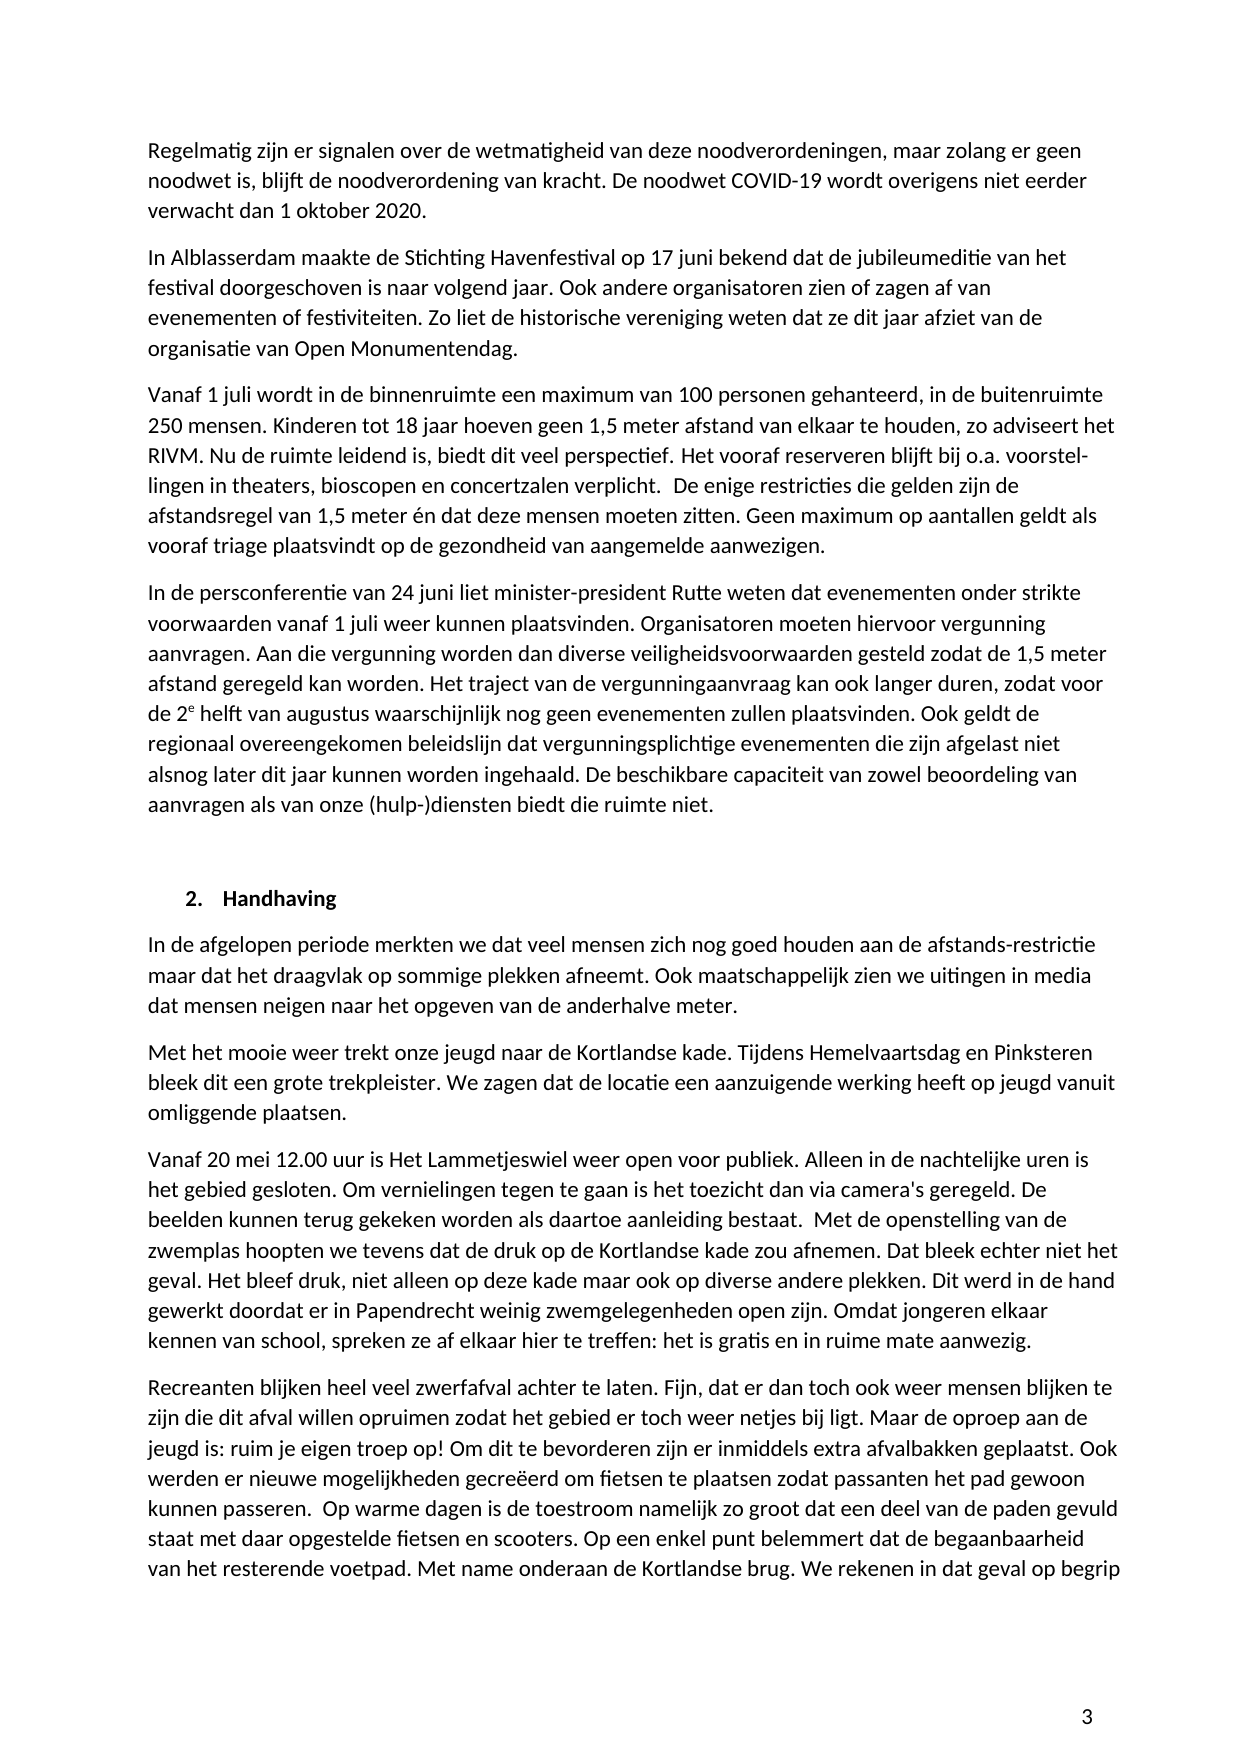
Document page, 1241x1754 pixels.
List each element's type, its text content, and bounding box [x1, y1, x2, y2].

text In de persconferentie van 24 juni liet minister-president Rutte weten dat evenementen onder strikte voorwaarden vanaf 1 juli weer kunnen plaatsvinden. Organisatoren moeten hiervoor vergunning aanvragen. Aan die vergunning worden dan diverse veiligheidsvoorwaarden gesteld zodat de 1,5 meter afstand geregeld kan worden. Het traject van de vergunningaanvraag kan ook langer duren, zodat voor de 2e helft van augustus waarschijnlijk nog geen evenementen zullen plaatsvinden. Ook geldt de regionaal overeengekomen beleidslijn dat vergunningsplichtige evenementen die zijn afgelast niet alsnog later dit jaar kunnen worden ingehaald. De beschikbare capaciteit van zowel beoordeling van aanvragen als van onze (hulp-)diensten biedt die ruimte niet. [148, 578, 1123, 818]
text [148, 1373, 1123, 1583]
text Met het mooie weer trekt onze jeugd naar de Kortlandse kade. Tijdens Hemelvaartsdag en Pinksteren bleek dit een grote trekpleister. We zagen dat de locatie een aanzuigende werking heeft op jeugd vanuit omliggende plaatsen. [148, 1038, 1123, 1126]
text Regelmatig zijn er signalen over de wetmatigheid van deze noodverordeningen, maar zolang er geen noodwet is, blijft de noodverordening van kracht. De noodwet COVID-19 wordt overigens niet eerder verwacht dan 1 oktober 2020. [148, 136, 1123, 224]
list Handhaving [185, 884, 1123, 912]
text Vanaf 20 mei 12.00 uur is Het Lammetjeswiel weer open voor publiek. Alleen in de nachtelijke uren is het gebied gesloten. Om vernielingen tegen te gaan is het toezicht dan via camera's geregeld. De beelden kunnen terug gekeken worden als daartoe aanleiding bestaat. Met de openstelling van de zwemplas hoopten we tevens dat de druk op de Kortlandse kade zou afnemen. Dat bleek echter niet het geval. Het bleef druk, niet alleen op deze kade maar ook op diverse andere plekken. Dit werd in de hand gewerkt doordat er in Papendrecht weinig zwemgelegenheden open zijn. Omdat jongeren elkaar kennen van school, spreken ze af elkaar hier te treffen: het is gratis en in ruime mate aanwezig. [148, 1145, 1123, 1354]
text In de afgelopen periode merkten we dat veel mensen zich nog goed houden aan de afstands-restrictie maar dat het draagvlak op sommige plekken afneemt. Ook maatschappelijk zien we uitingen in media dat mensen neigen naar het opgeven van de anderhalve meter. [148, 931, 1123, 1019]
text In Alblasserdam maakte de Stichting Havenfestival op 17 juni bekend dat de jubileumeditie van het festival doorgeschoven is naar volgend jaar. Ook andere organisatoren zien of zagen af van evenementen of festiviteiten. Zo liet de historische vereniging weten dat ze dit jaar afziet van de organisatie van Open Monumentendag. [148, 243, 1123, 362]
text Vanaf 1 juli wordt in de binnenruimte een maximum van 100 personen gehanteerd, in de buitenruimte 250 mensen. Kinderen tot 18 jaar hoeven geen 1,5 meter afstand van elkaar te houden, zo adviseert het RIVM. Nu de ruimte leidend is, biedt dit veel perspectief. Het vooraf reserveren blijft bij o.a. voorstel-lingen in theaters, bioscopen en concertzalen verplicht. De enige restricties die gelden zijn de afstandsregel van 1,5 meter én dat deze mensen moeten zitten. Geen maximum op aantallen geldt als vooraf triage plaatsvindt op de gezondheid van aangemelde aanwezigen. [148, 381, 1123, 560]
